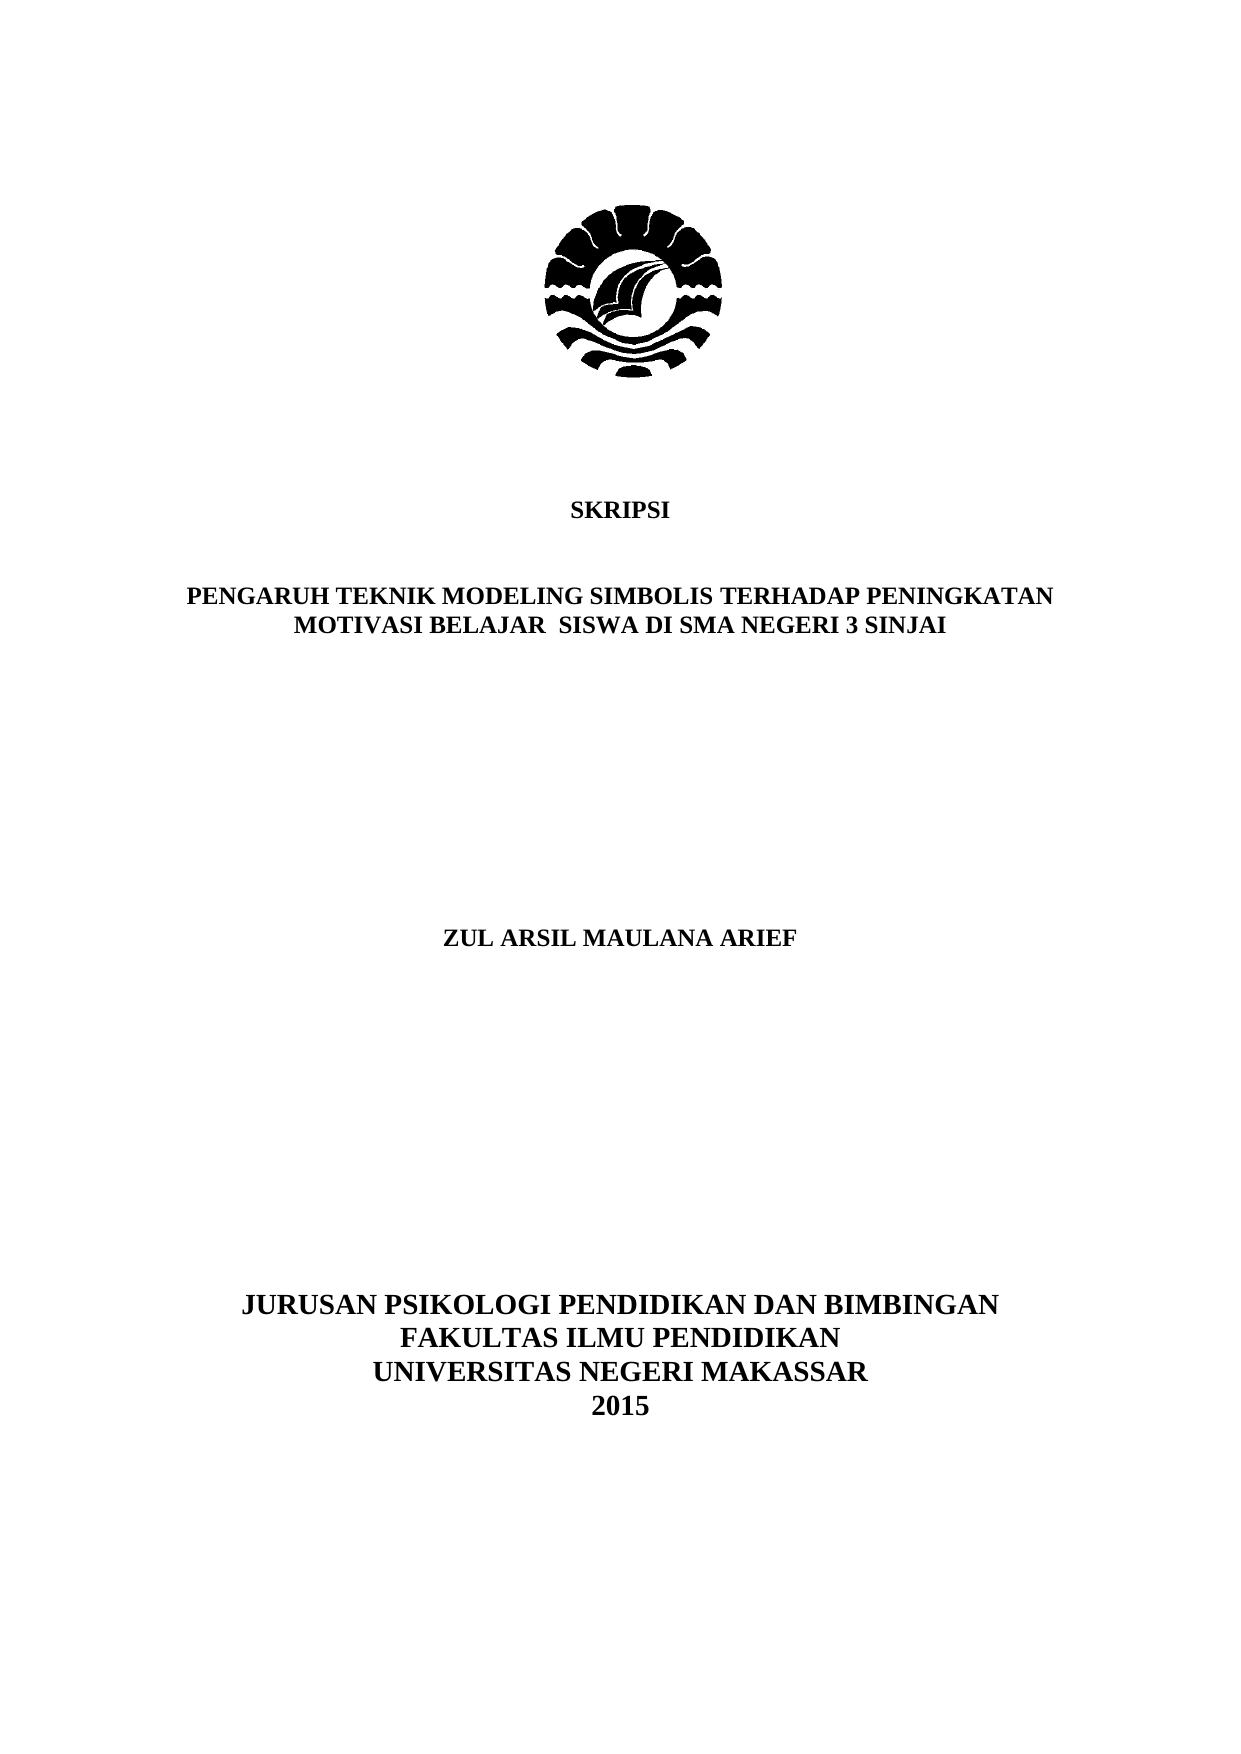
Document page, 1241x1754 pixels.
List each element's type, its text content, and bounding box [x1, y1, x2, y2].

text FAKULTAS ILMU PENDIDIKAN [150, 1321, 1090, 1354]
text ZUL ARSIL MAULANA ARIEF [150, 923, 1090, 952]
text JURUSAN PSIKOLOGI PENDIDIKAN DAN BIMBINGAN [150, 1287, 1090, 1321]
picture [542, 204, 724, 381]
text 2015 [150, 1388, 1090, 1421]
text SKRIPSI [150, 495, 1090, 524]
text UNIVERSITAS NEGERI MAKASSAR [150, 1354, 1090, 1388]
text PENGARUH TEKNIK MODELING SIMBOLIS TERHADAP PENINGKATAN MOTIVASI BELAJAR SISWA DI SMA NEGERI 3 SINJAI [150, 581, 1090, 639]
